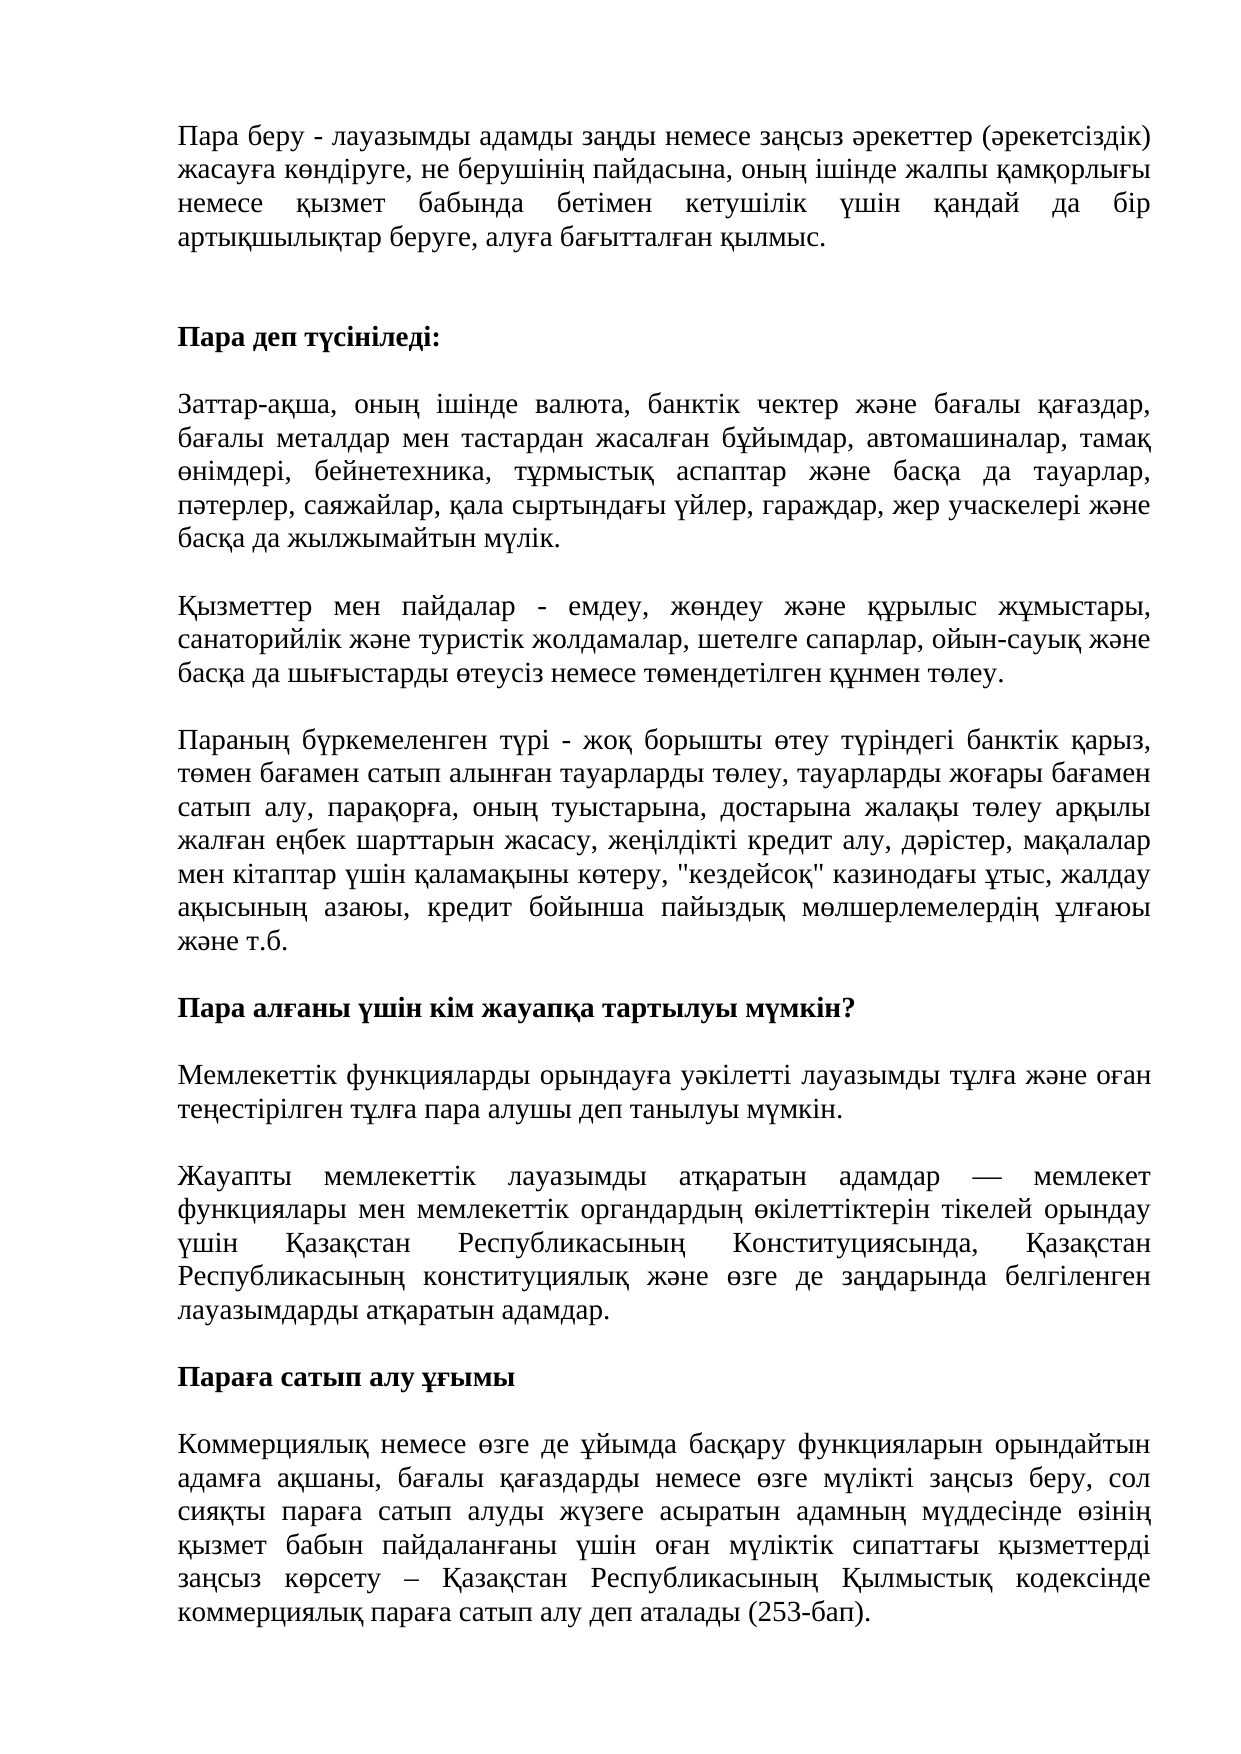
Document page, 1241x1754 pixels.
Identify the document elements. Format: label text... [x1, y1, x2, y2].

text Қызметтер мен пайдалар - емдеу, жөндеу және құрылыс жұмыстары, санаторийлік және туристік жолдамалар, шетелге сапарлар, ойын-сауық және басқа да шығыстарды өтеусіз немесе төмендетілген құнмен төлеу. [177, 588, 1152, 688]
text Пара беру - лауазымды адамды заңды немесе заңсыз әрекеттер (әрекетсіздік) жасауға көндіруге, не берушінің пайдасына, оның ішінде жалпы қамқорлығы немесе қызмет бабында бетімен кетушілік үшін қандай да бір артықшылықтар беруге, алуға бағытталған қылмыс. [177, 118, 1152, 252]
text Параның бүркемеленген түрі - жоқ борышты өтеу түріндегі банктік қарыз, төмен бағамен сатып алынған тауарларды төлеу, тауарларды жоғары бағамен сатып алу, парақорға, оның туыстарына, достарына жалақы төлеу арқылы жалған еңбек шарттарын жасасу, жеңілдікті кредит алу, дәрістер, мақалалар мен кітаптар үшін қаламақыны көтеру, "кездейсоқ" казинодағы ұтыс, жалдау ақысының азаюы, кредит бойынша пайыздық мөлшерлемелердің ұлғаюы және т.б. [177, 722, 1152, 957]
text Пара деп түсініледі: [177, 319, 1152, 353]
text Мемлекеттік функцияларды орындауға уәкілетті лауазымды тұлға және оған теңестірілген тұлға пара алушы деп танылуы мүмкін. [177, 1057, 1152, 1124]
text Жауапты мемлекеттік лауазымды атқаратын адамдар — мемлекет функциялары мен мемлекеттік органдардың өкілеттіктерін тікелей орындау үшін Қазақстан Республикасының Конституциясында, Қазақстан Республикасының конституциялық және өзге де заңдарында белгіленген лауазымдарды атқаратын адамдар. [177, 1158, 1152, 1326]
text Параға сатып алу ұғымы [177, 1359, 1152, 1393]
text Коммерциялық немесе өзге де ұйымда басқару функцияларын орындайтын адамға ақшаны, бағалы қағаздарды немесе өзге мүлiкті заңсыз беру, сол сияқты параға сатып алуды жүзеге асыратын адамның мүддесінде өзінің қызмет бабын пайдаланғаны үшін оған мүлiктiк сипаттағы қызметтерді заңсыз көрсету – Қазақстан Республикасының Қылмыстық кодексінде коммерциялық параға сатып алу деп аталады (253-бап). [177, 1426, 1152, 1627]
text Пара алғаны үшін кім жауапқа тартылуы мүмкін? [177, 990, 1152, 1024]
text Заттар-ақша, оның ішінде валюта, банктік чектер және бағалы қағаздар, бағалы металдар мен тастардан жасалған бұйымдар, автомашиналар, тамақ өнімдері, бейнетехника, тұрмыстық аспаптар және басқа да тауарлар, пәтерлер, саяжайлар, қала сыртындағы үйлер, гараждар, жер учаскелері және басқа да жылжымайтын мүлік. [177, 386, 1152, 554]
